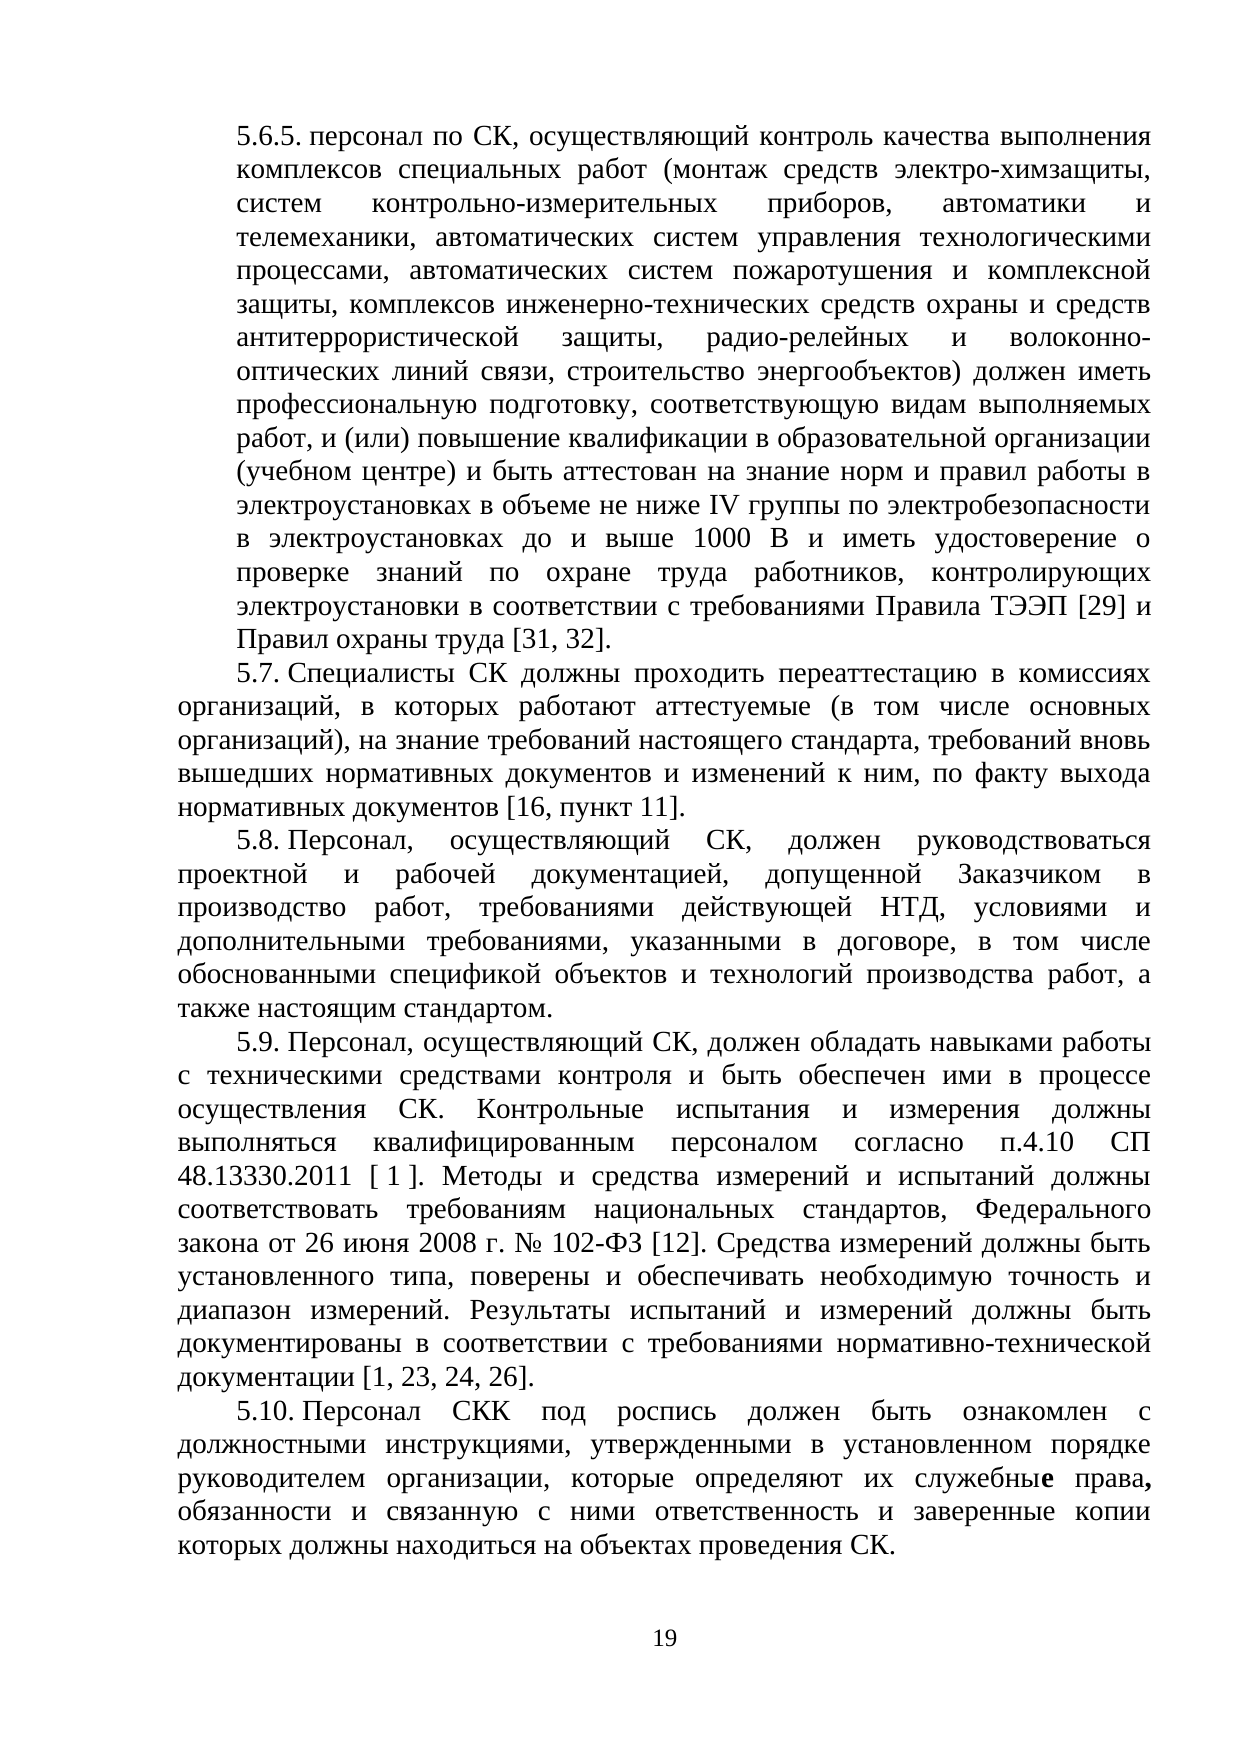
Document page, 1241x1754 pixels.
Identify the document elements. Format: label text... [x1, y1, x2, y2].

text 5.6.5. персонал по СК, осуществляющий контроль качества выполнения комплексов специальных работ (монтаж средств электро-химзащиты, систем контрольно-измерительных приборов, автоматики и телемеханики, автоматических систем управления технологическими процессами, автоматических систем пожаротушения и комплексной защиты, комплексов инженерно-технических средств охраны и средств антитеррористической защиты, радио-релейных и волоконно-оптических линий связи, строительство энергообъектов) должен иметь профессиональную подготовку, соответствующую видам выполняемых работ, и (или) повышение квалификации в образовательной организации (учебном центре) и быть аттестован на знание норм и правил работы в электроустановках в объеме не ниже IV группы по электробезопасности в электроустановках до и выше 1000 В и иметь удостоверение о проверке знаний по охране труда работников, контролирующих электроустановки в соответствии с требованиями Правила ТЭЭП [29] и Правил охраны труда [31, 32]. [236, 118, 1152, 655]
text 5.7. Специалисты СК должны проходить переаттестацию в комиссиях организаций, в которых работают аттестуемые (в том числе основных организаций), на знание требований настоящего стандарта, требований вновь вышедших нормативных документов и изменений к ним, по факту выхода нормативных документов [16, пункт 11]. [177, 655, 1152, 822]
text 5.8. Персонал, осуществляющий СК, должен руководствоваться проектной и рабочей документацией, допущенной Заказчиком в производство работ, требованиями действующей НТД, условиями и дополнительными требованиями, указанными в договоре, в том числе обоснованными спецификой объектов и технологий производства работ, а также настоящим стандартом. [177, 822, 1152, 1024]
text 5.9. Персонал, осуществляющий СК, должен обладать навыками работы с техническими средствами контроля и быть обеспечен ими в процессе осуществления СК. Контрольные испытания и измерения должны выполняться квалифицированным персоналом согласно п.4.10 СП 48.13330.2011 [ 1 ]. Методы и средства измерений и испытаний должны соответствовать требованиям национальных стандартов, Федерального закона от 26 июня 2008 г. № 102-ФЗ [12]. Средства измерений должны быть установленного типа, поверены и обеспечивать необходимую точность и диапазон измерений. Результаты испытаний и измерений должны быть документированы в соответствии с требованиями нормативно-технической документации [1, 23, 24, 26]. [177, 1024, 1152, 1393]
text 5.10. Персонал СКК под роспись должен быть ознакомлен с должностными инструкциями, утвержденными в установленном порядке руководителем организации, которые определяют их служебные права, обязанности и связанную с ними ответственность и заверенные копии которых должны находиться на объектах проведения СК. [177, 1393, 1152, 1560]
